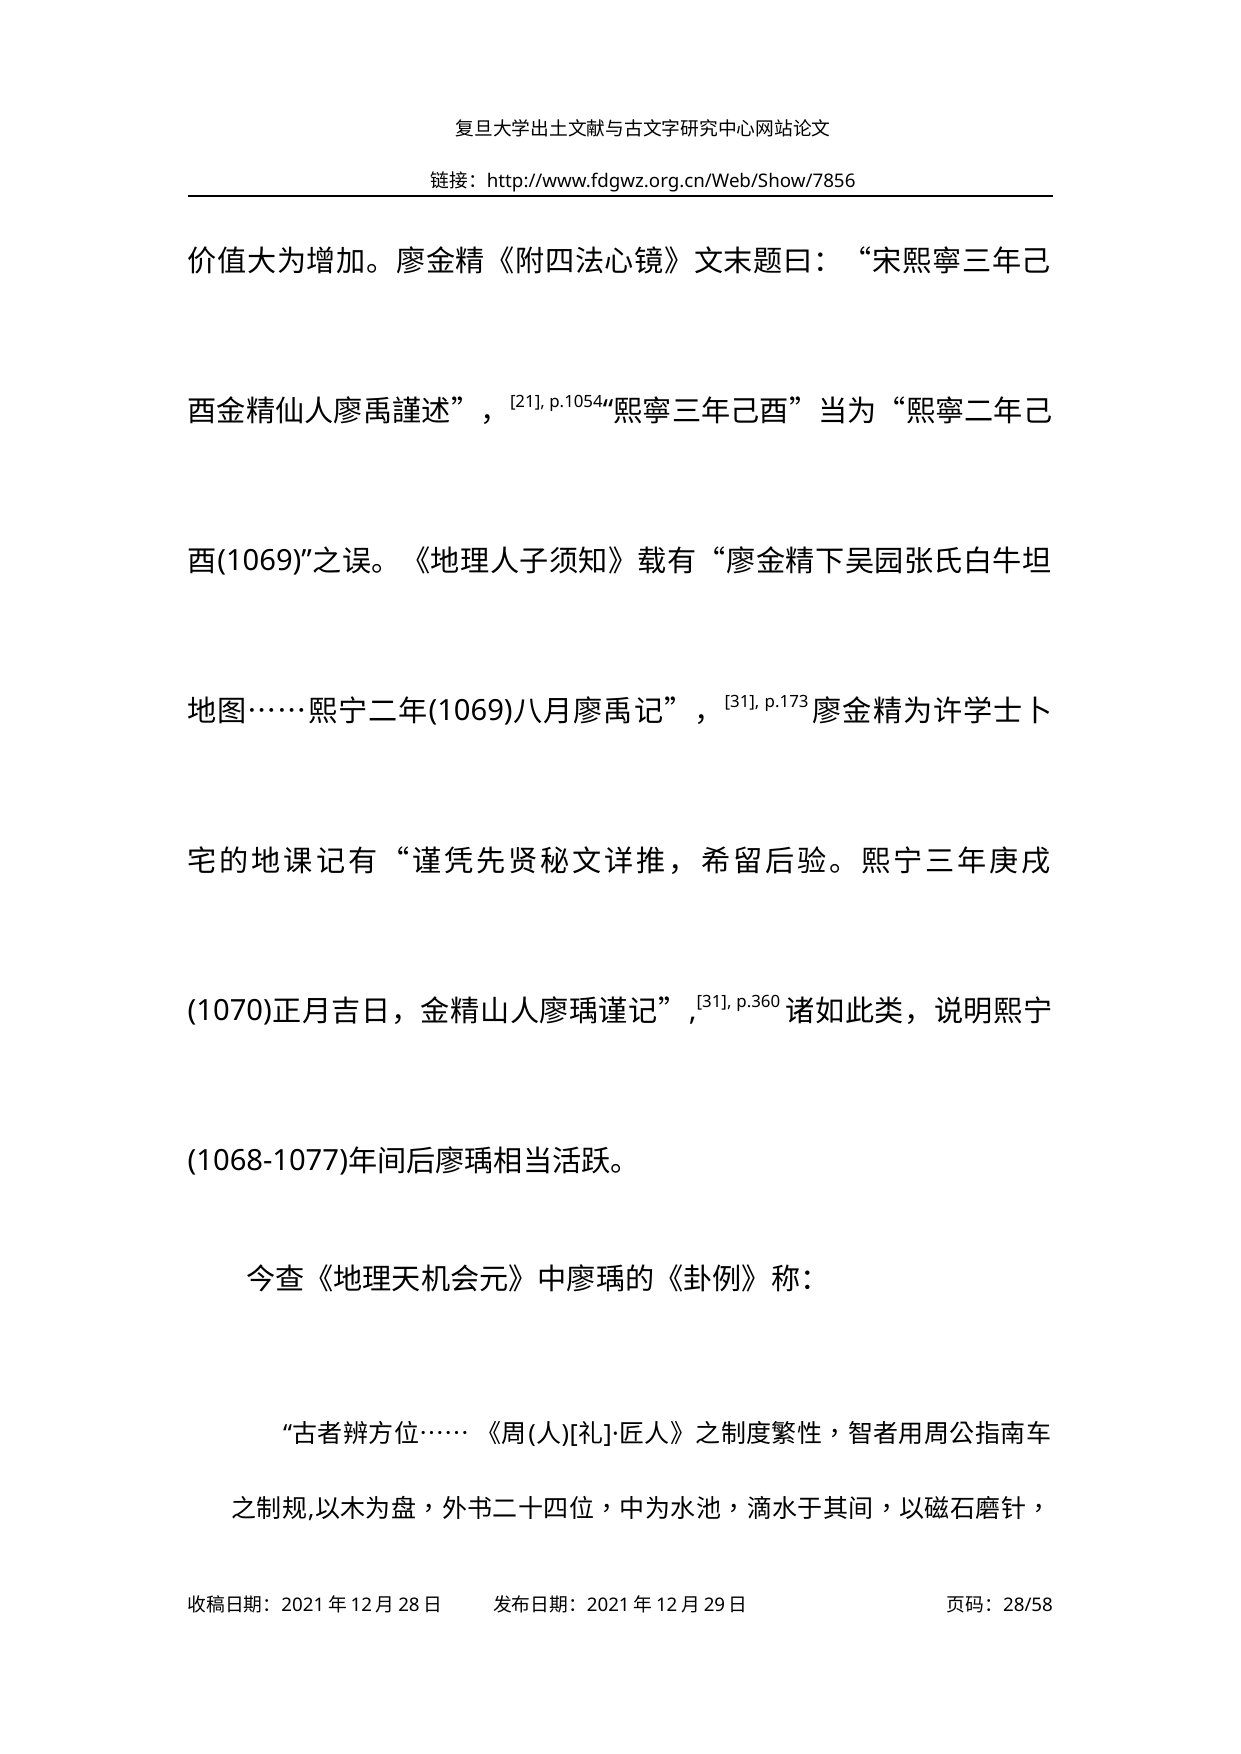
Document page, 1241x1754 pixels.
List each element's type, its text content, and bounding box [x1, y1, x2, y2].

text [187, 222, 1053, 1197]
text 今查《地理天机会元》中廖瑀的《卦例》称： [187, 1239, 1053, 1314]
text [231, 1413, 1053, 1525]
